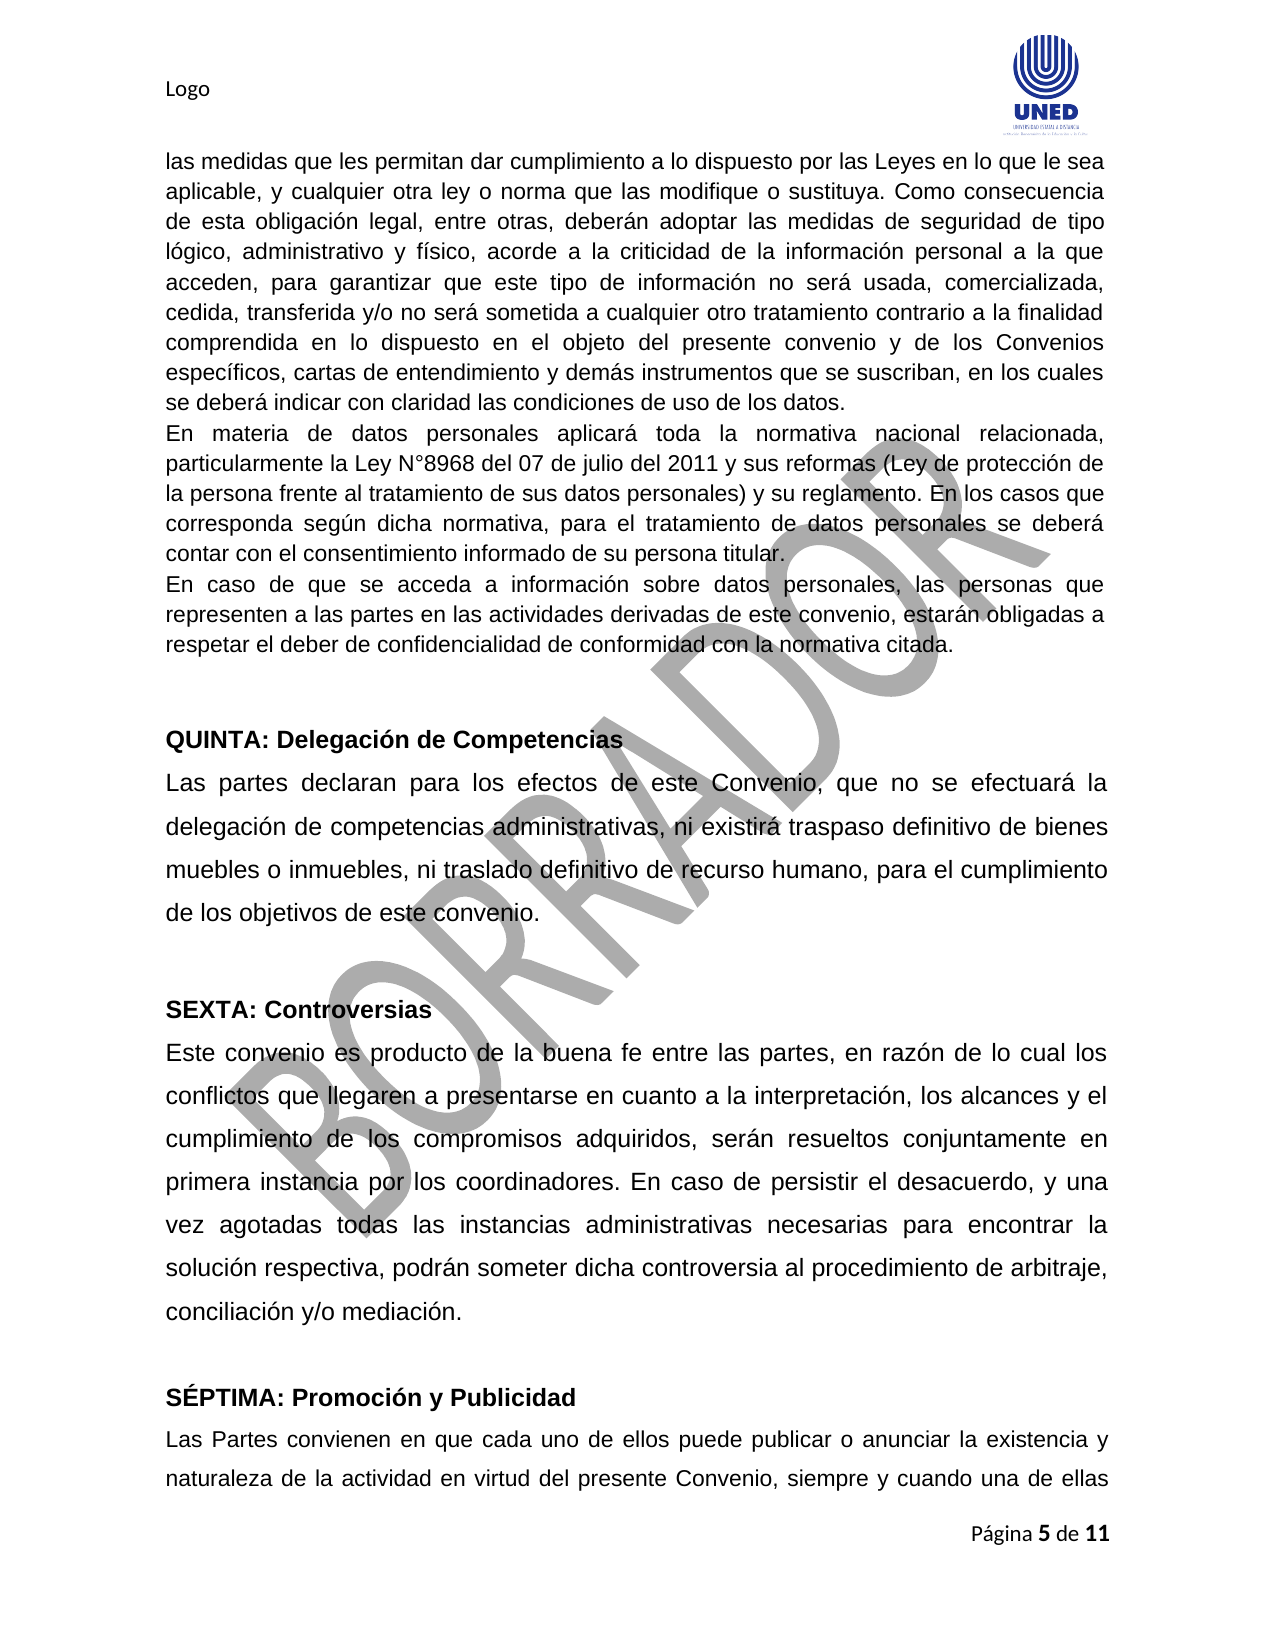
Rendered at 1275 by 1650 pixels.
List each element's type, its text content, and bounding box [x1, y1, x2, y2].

text QUINTA: Delegación de Competencias [165, 725, 1109, 754]
text En materia de datos personales aplicará toda la normativa nacional relacionada, particularmente la Ley N°8968 del 07 de julio del 2011 y sus reformas (Ley de protección de la persona frente al tratamiento de sus datos personales) y su reglamento. En los casos que corresponda según dicha normativa, para el tratamiento de datos personales se deberá contar con el consentimiento informado de su persona titular. [165, 419, 1105, 567]
text Este convenio es producto de la buena fe entre las partes, en razón de lo cual los conflictos que llegaren a presentarse en cuanto a la interpretación, los alcances y el cumplimiento de los compromisos adquiridos, serán resueltos conjuntamente en primera instancia por los coordinadores. En caso de persistir el desacuerdo, y una vez agotadas todas las instancias administrativas necesarias para encontrar la solución respectiva, podrán someter dicha controversia al procedimiento de arbitraje, conciliación y/o mediación. [165, 1038, 1109, 1325]
text SEXTA: Controversias [165, 995, 1109, 1023]
picture [1002, 35, 1088, 136]
text Las partes declaran para los efectos de este Convenio, que no se efectuará la delegación de competencias administrativas, ni existirá traspaso definitivo de bienes muebles o inmuebles, ni traslado definitivo de recurso humano, para el cumplimiento de los objetivos de este convenio. [165, 768, 1109, 926]
text SÉPTIMA: Promoción y Publicidad [165, 1383, 1109, 1412]
text En caso de que se acceda a información sobre datos personales, las personas que representen a las partes en las actividades derivadas de este convenio, estarán obligadas a respetar el deber de confidencialidad de conformidad con la normativa citada. [165, 571, 1105, 657]
